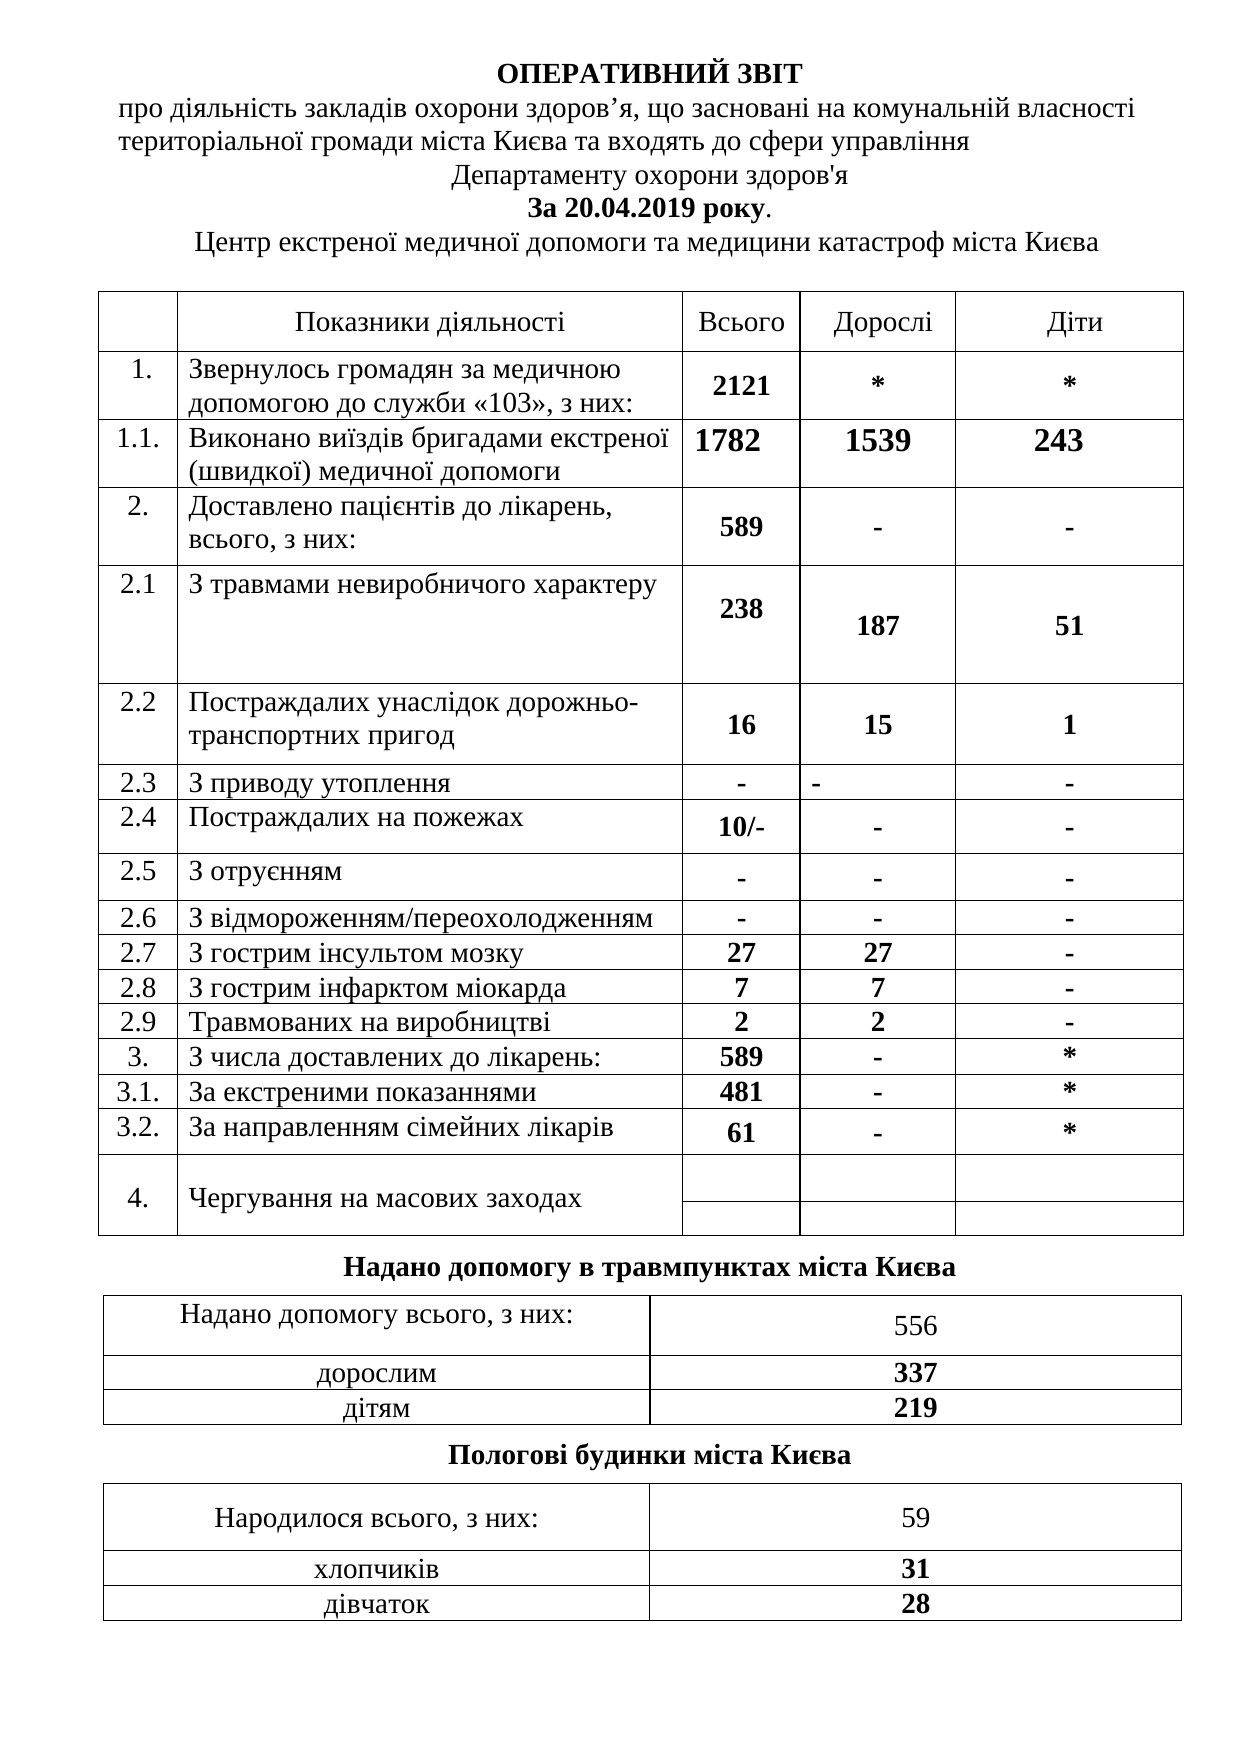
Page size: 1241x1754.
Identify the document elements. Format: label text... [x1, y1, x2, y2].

table_header Народилося всього, з них: [104, 1484, 649, 1550]
table_cell Постраждалих на пожежах [178, 800, 682, 852]
table_cell 16 [683, 684, 799, 764]
table_cell 481 [683, 1075, 799, 1108]
table_cell 2121 [683, 352, 799, 419]
table_cell 337 [651, 1356, 1181, 1389]
table_cell 2.2 [99, 684, 177, 764]
table_cell 2.8 [99, 970, 177, 1003]
table_cell З відмороженням/переохолодженням [178, 901, 682, 934]
table_cell Чергування на масових заходах [178, 1155, 682, 1235]
table_cell 2.3 [99, 765, 177, 798]
table_cell З гострим інфарктом міокарда [178, 970, 682, 1003]
table_cell З отруєнням [178, 854, 682, 899]
table_cell * [801, 352, 955, 419]
table_header Центр екстреної медичної допомоги та медицини катастроф міста Києва [99, 224, 1183, 291]
table_cell 3.1. [99, 1075, 177, 1108]
table_cell 238 [683, 566, 799, 683]
table_cell 31 [650, 1551, 1181, 1585]
table_cell - [801, 765, 955, 798]
table_cell 15 [801, 684, 955, 764]
table_cell - [801, 854, 955, 899]
table_cell [683, 1202, 799, 1235]
table_cell - [956, 800, 1183, 852]
table_cell 187 [801, 566, 955, 683]
table_cell Звернулось громадян за медичною допомогою до служби «103», з них: [178, 352, 682, 419]
table_cell - [956, 765, 1183, 798]
table_cell - [801, 901, 955, 934]
table_cell 243 [956, 420, 1183, 487]
table_cell З числа доставлених до лікарень: [178, 1039, 682, 1073]
table_cell дорослим [104, 1356, 649, 1389]
table_cell З гострим інсультом мозку [178, 935, 682, 969]
table_cell [99, 292, 177, 351]
table_cell - [801, 1039, 955, 1073]
table_cell - [956, 935, 1183, 969]
table_cell 2 [683, 1004, 799, 1038]
table_cell З приводу утоплення [178, 765, 682, 798]
table_cell Доставлено пацієнтів до лікарень, всього, з них: [178, 488, 682, 565]
table_cell 3.2. [99, 1109, 177, 1154]
table_cell - [956, 1004, 1183, 1038]
table_cell За направленням сімейних лікарів [178, 1109, 682, 1154]
text Департаменту охорони здоров'я [118, 157, 1181, 190]
table_cell - [956, 901, 1183, 934]
table_cell Виконано виїздів бригадами екстреної (швидкої) медичної допомоги [178, 420, 682, 487]
table_cell * [956, 1109, 1183, 1154]
text За 20.04.2019 року. [118, 190, 1181, 224]
table_cell [801, 1202, 955, 1235]
table_cell - [956, 488, 1183, 565]
table_cell 10/- [683, 800, 799, 852]
table_cell - [801, 1075, 955, 1108]
table_cell 2.9 [99, 1004, 177, 1038]
table_cell - [801, 488, 955, 565]
subtitle ОПЕРАТИВНИЙ ЗВІТ [118, 56, 1181, 90]
table_cell 1.1. [99, 420, 177, 487]
table_cell [956, 1155, 1183, 1201]
table_cell Всього [683, 292, 799, 351]
table_cell 589 [683, 488, 799, 565]
table_cell [956, 1202, 1183, 1235]
table_cell - [683, 854, 799, 899]
table_cell 4. [99, 1155, 177, 1235]
table_header 556 [651, 1296, 1181, 1354]
table_cell [683, 1155, 799, 1201]
table_cell - [683, 765, 799, 798]
table_cell - [801, 800, 955, 852]
table_cell * [956, 1039, 1183, 1073]
table_cell - [956, 854, 1183, 899]
table_cell 7 [801, 970, 955, 1003]
table_cell 2 [801, 1004, 955, 1038]
table_cell Показники діяльності [178, 292, 682, 351]
table_cell дітям [104, 1390, 649, 1424]
text Пологові будинки міста Києва [118, 1437, 1181, 1471]
table_cell З травмами невиробничого характеру [178, 566, 682, 683]
table_cell 2.6 [99, 901, 177, 934]
table_cell дівчаток [104, 1586, 649, 1619]
text про діяльність закладів охорони здоров’я, що засновані на комунальній власності територіальної громади міста Києва та входять до сфери управління [118, 90, 1181, 157]
table_header Надано допомогу всього, з них: [104, 1296, 649, 1354]
table_cell - [683, 901, 799, 934]
table_cell Травмованих на виробництві [178, 1004, 682, 1038]
table_cell 2.5 [99, 854, 177, 899]
table_cell [801, 1155, 955, 1201]
table_cell 7 [683, 970, 799, 1003]
table_cell - [801, 1109, 955, 1154]
text Надано допомогу в травмпунктах міста Києва [118, 1249, 1181, 1282]
table_cell * [956, 1075, 1183, 1108]
table_cell * [956, 352, 1183, 419]
table_cell Постраждалих унаслідок дорожньо-транспортних пригод [178, 684, 682, 764]
table_cell 27 [801, 935, 955, 969]
table_cell 28 [650, 1586, 1181, 1619]
table_cell хлопчиків [104, 1551, 649, 1585]
table_cell 2.1 [99, 566, 177, 683]
table_cell За екстреними показаннями [178, 1075, 682, 1108]
table_cell 219 [651, 1390, 1181, 1424]
table_cell Дорослі [801, 292, 955, 351]
table_cell 2.7 [99, 935, 177, 969]
table_cell 1782 [683, 420, 799, 487]
table_cell 1. [99, 352, 177, 419]
table_cell 51 [956, 566, 1183, 683]
table_cell 61 [683, 1109, 799, 1154]
table_cell 3. [99, 1039, 177, 1073]
table_cell 2.4 [99, 800, 177, 852]
table_cell 1 [956, 684, 1183, 764]
table_cell 589 [683, 1039, 799, 1073]
table_cell 27 [683, 935, 799, 969]
table_cell Діти [956, 292, 1183, 351]
table_header 59 [650, 1484, 1181, 1550]
table_cell - [956, 970, 1183, 1003]
table_cell 1539 [801, 420, 955, 487]
table_cell 2. [99, 488, 177, 565]
